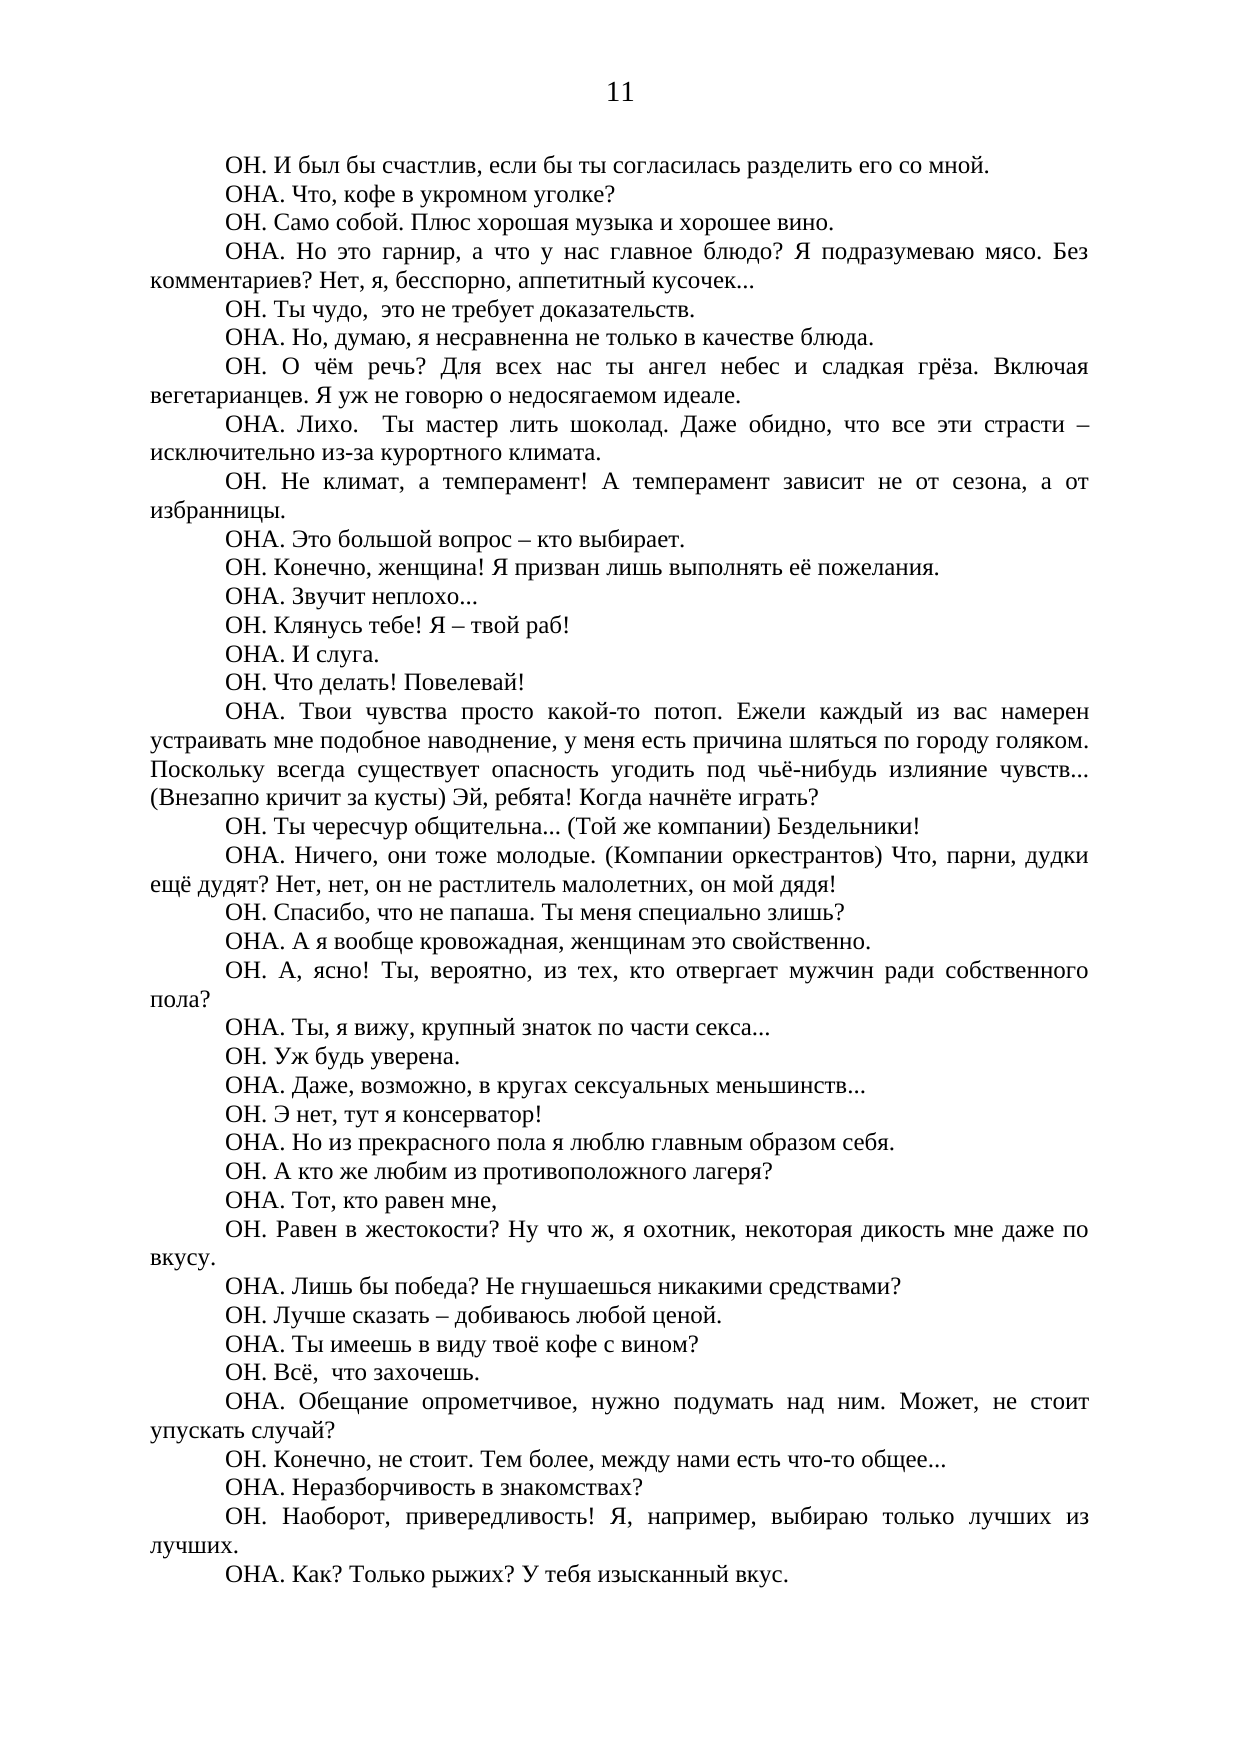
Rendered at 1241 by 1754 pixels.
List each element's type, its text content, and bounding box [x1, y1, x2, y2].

text ОН. О чём речь? Для всех нас ты ангел небес и сладкая грёза. Включая вегетарианцев. Я уж не говорю о недосягаемом идеале. [150, 351, 1090, 409]
text ОН. А кто же любим из противоположного лагеря? [150, 1156, 1090, 1185]
text ОН. Спасибо, что не папаша. Ты меня специально злишь? [150, 897, 1090, 926]
text ОНА. Но это гарнир, а что у нас главное блюдо? Я подразумеваю мясо. Без комментариев? Нет, я, бесспорно, аппетитный кусочек... [150, 236, 1090, 294]
text ОНА. Неразборчивость в знакомствах? [150, 1472, 1090, 1501]
text ОНА. Ты имеешь в виду твоё кофе с вином? [150, 1329, 1090, 1357]
text ОНА. Даже, возможно, в кругах сексуальных меньшинств... [150, 1070, 1090, 1099]
text ОНА. Тот, кто равен мне, [150, 1185, 1090, 1214]
text ОН. Равен в жестокости? Ну что ж, я охотник, некоторая дикость мне даже по вкусу. [150, 1214, 1090, 1271]
text ОН. Э нет, тут я консерватор! [150, 1099, 1090, 1127]
text ОН. А, ясно! Ты, вероятно, из тех, кто отвергает мужчин ради собственного пола? [150, 955, 1090, 1012]
text ОНА. Обещание опрометчивое, нужно подумать над ним. Может, не стоит упускать случай? [150, 1386, 1090, 1444]
text ОНА. Ты, я вижу, крупный знаток по части секса... [150, 1012, 1090, 1041]
text ОН. Конечно, не стоит. Тем более, между нами есть что-то общее... [150, 1444, 1090, 1472]
text ОНА. Это большой вопрос – кто выбирает. [150, 524, 1090, 552]
text ОН. Что делать! Повелевай! [150, 667, 1090, 696]
text ОН. Лучше сказать – добиваюсь любой ценой. [150, 1300, 1090, 1329]
text ОН. Всё, что захочешь. [150, 1357, 1090, 1386]
text ОНА. Что, кофе в укромном уголке? [150, 179, 1090, 207]
text ОНА. И слуга. [150, 639, 1090, 667]
text ОНА. Звучит неплохо... [150, 581, 1090, 610]
text ОН. Ты чудо, это не требует доказательств. [150, 294, 1090, 322]
text ОНА. Лихо. Ты мастер лить шоколад. Даже обидно, что все эти страсти – исключительно из-за курортного климата. [150, 409, 1090, 466]
text ОНА. Но из прекрасного пола я люблю главным образом себя. [150, 1127, 1090, 1156]
text ОН. И был бы счастлив, если бы ты согласилась разделить его со мной. [150, 150, 1090, 179]
text ОН. Наоборот, привередливость! Я, например, выбираю только лучших из лучших. [150, 1501, 1090, 1559]
text ОН. Клянусь тебе! Я – твой раб! [150, 610, 1090, 639]
text ОН. Ты чересчур общительна... (Той же компании) Бездельники! [150, 811, 1090, 840]
text ОНА. Но, думаю, я несравненна не только в качестве блюда. [150, 322, 1090, 351]
text ОН. Конечно, женщина! Я призван лишь выполнять её пожелания. [150, 552, 1090, 581]
text ОН. Не климат, а темперамент! А темперамент зависит не от сезона, а от избранницы. [150, 466, 1090, 524]
text ОНА. Твои чувства просто какой-то потоп. Ежели каждый из вас намерен устраивать мне подобное наводнение, у меня есть причина шляться по городу голяком. Поскольку всегда существует опасность угодить под чьё-нибудь излияние чувств... (Внезапно кричит за кусты) Эй, ребята! Когда начнёте играть? [150, 696, 1090, 811]
text ОНА. Как? Только рыжих? У тебя изысканный вкус. [150, 1559, 1090, 1587]
text ОН. Само собой. Плюс хорошая музыка и хорошее вино. [150, 207, 1090, 236]
text ОНА. Лишь бы победа? Не гнушаешься никакими средствами? [150, 1271, 1090, 1300]
text ОНА. А я вообще кровожадная, женщинам это свойственно. [150, 926, 1090, 955]
text ОН. Уж будь уверена. [150, 1041, 1090, 1070]
text ОНА. Ничего, они тоже молодые. (Компании оркестрантов) Что, парни, дудки ещё дудят? Нет, нет, он не растлитель малолетних, он мой дядя! [150, 840, 1090, 897]
